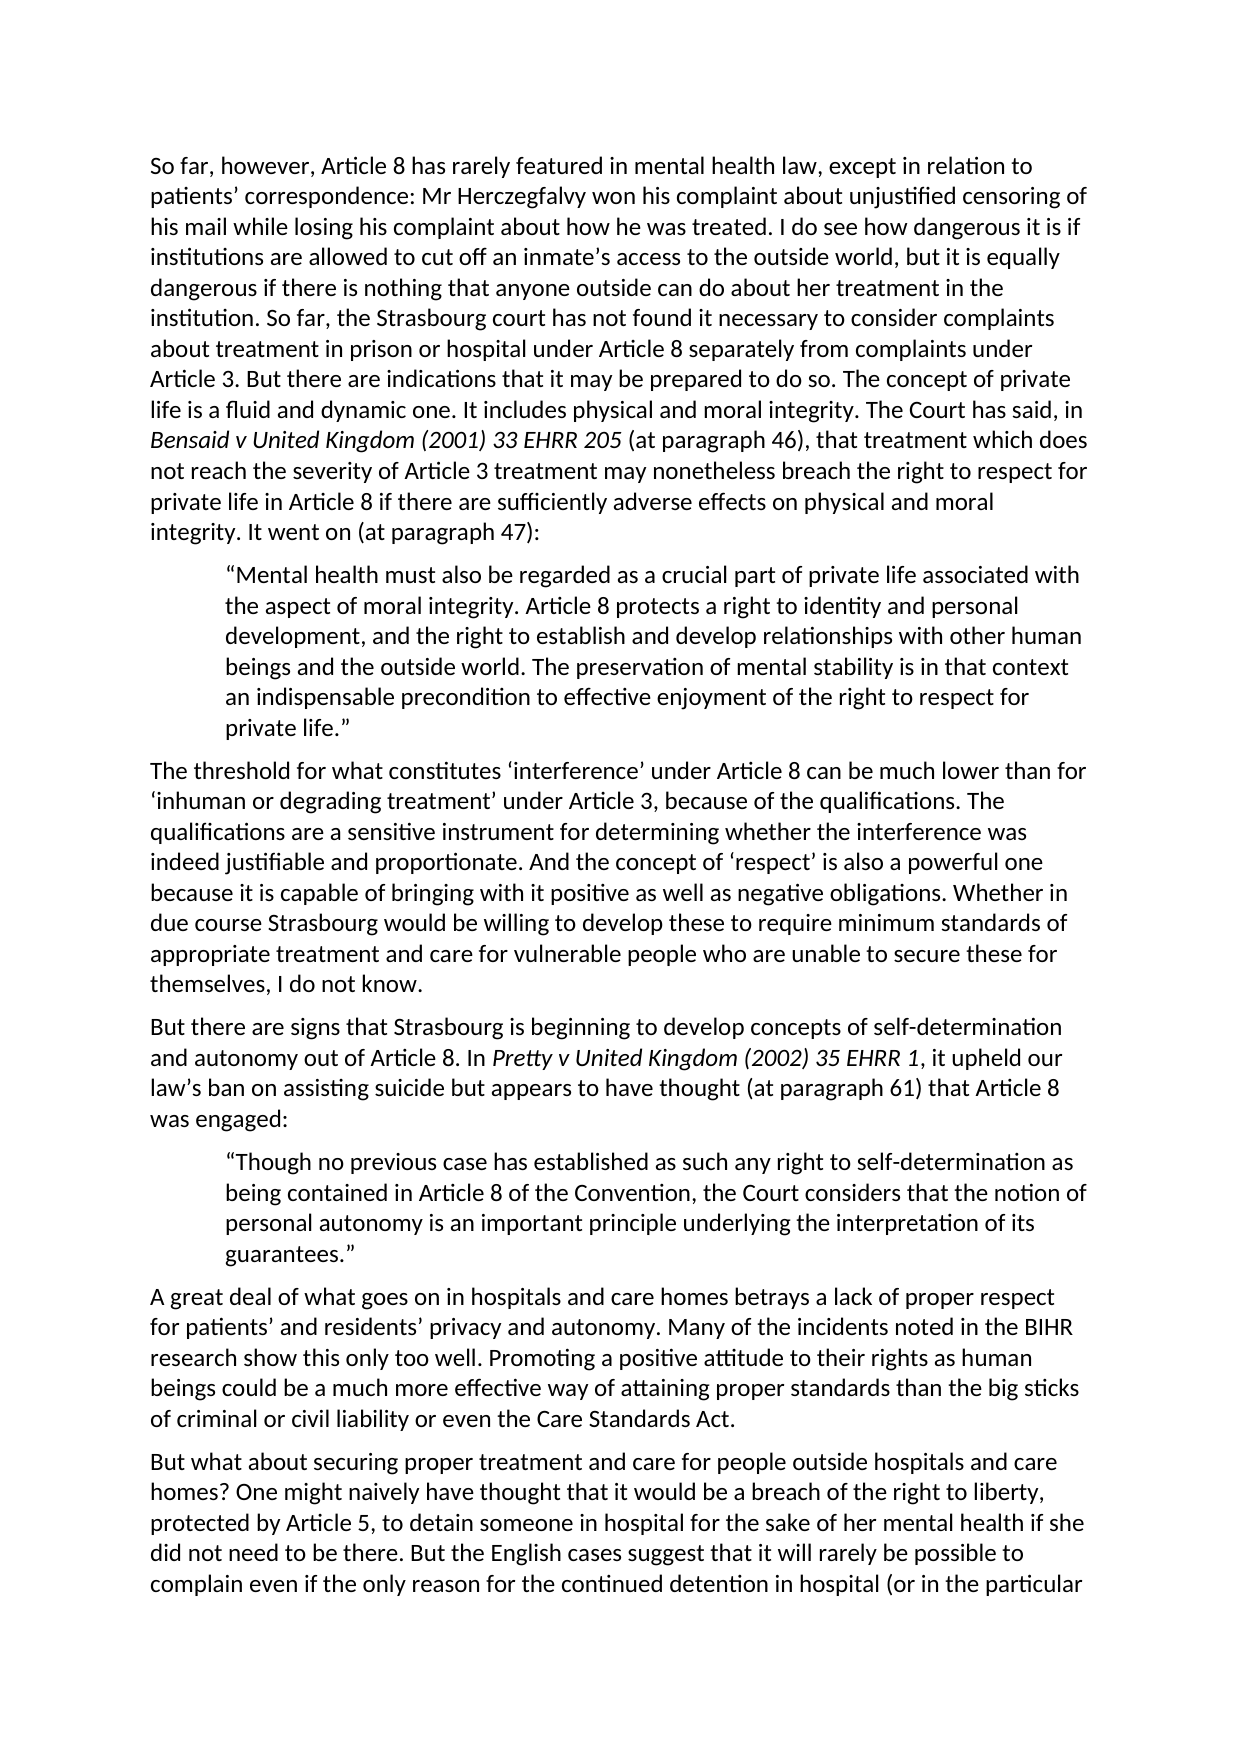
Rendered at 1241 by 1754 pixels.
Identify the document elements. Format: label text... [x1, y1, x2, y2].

text “Though no previous case has established as such any right to self-determination as being contained in Article 8 of the Convention, the Court considers that the notion of personal autonomy is an important principle underlying the interpretation of its guarantees.” [225, 1146, 1090, 1268]
text A great deal of what goes on in hospitals and care homes betrays a lack of proper respect for patients’ and residents’ privacy and autonomy. Many of the incidents noted in the BIHR research show this only too well. Promoting a positive attitude to their rights as human beings could be a much more effective way of attaining proper standards than the big sticks of criminal or civil liability or even the Care Standards Act. [150, 1281, 1090, 1433]
text The threshold for what constitutes ‘interference’ under Article 8 can be much lower than for ‘inhuman or degrading treatment’ under Article 3, because of the qualifications. The qualifications are a sensitive instrument for determining whether the interference was indeed justifiable and proportionate. And the concept of ‘respect’ is also a powerful one because it is capable of bringing with it positive as well as negative obligations. Whether in due course Strasbourg would be willing to develop these to require minimum standards of appropriate treatment and care for vulnerable people who are unable to secure these for themselves, I do not know. [150, 755, 1090, 999]
text So far, however, Article 8 has rarely featured in mental health law, except in relation to patients’ correspondence: Mr Herczegfalvy won his complaint about unjustified censoring of his mail while losing his complaint about how he was treated. I do see how dangerous it is if institutions are allowed to cut off an inmate’s access to the outside world, but it is equally dangerous if there is nothing that anyone outside can do about her treatment in the institution. So far, the Strasbourg court has not found it necessary to consider complaints about treatment in prison or hospital under Article 8 separately from complaints under Article 3. But there are indications that it may be prepared to do so. The concept of private life is a fluid and dynamic one. It includes physical and moral integrity. The Court has said, in Bensaid v United Kingdom (2001) 33 EHRR 205 (at paragraph 46), that treatment which does not reach the severity of Article 3 treatment may nonetheless breach the right to respect for private life in Article 8 if there are sufficiently adverse effects on physical and moral integrity. It went on (at paragraph 47): [150, 150, 1090, 547]
text “Mental health must also be regarded as a crucial part of private life associated with the aspect of moral integrity. Article 8 protects a right to identity and personal development, and the right to establish and develop relationships with other human beings and the outside world. The preservation of mental stability is in that context an indispensable precondition to effective enjoyment of the right to respect for private life.” [225, 559, 1090, 742]
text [150, 1446, 1090, 1598]
text But there are signs that Strasbourg is beginning to develop concepts of self-determination and autonomy out of Article 8. In Pretty v United Kingdom (2002) 35 EHRR 1, it upheld our law’s ban on assisting suicide but appears to have thought (at paragraph 61) that Article 8 was engaged: [150, 1012, 1090, 1134]
